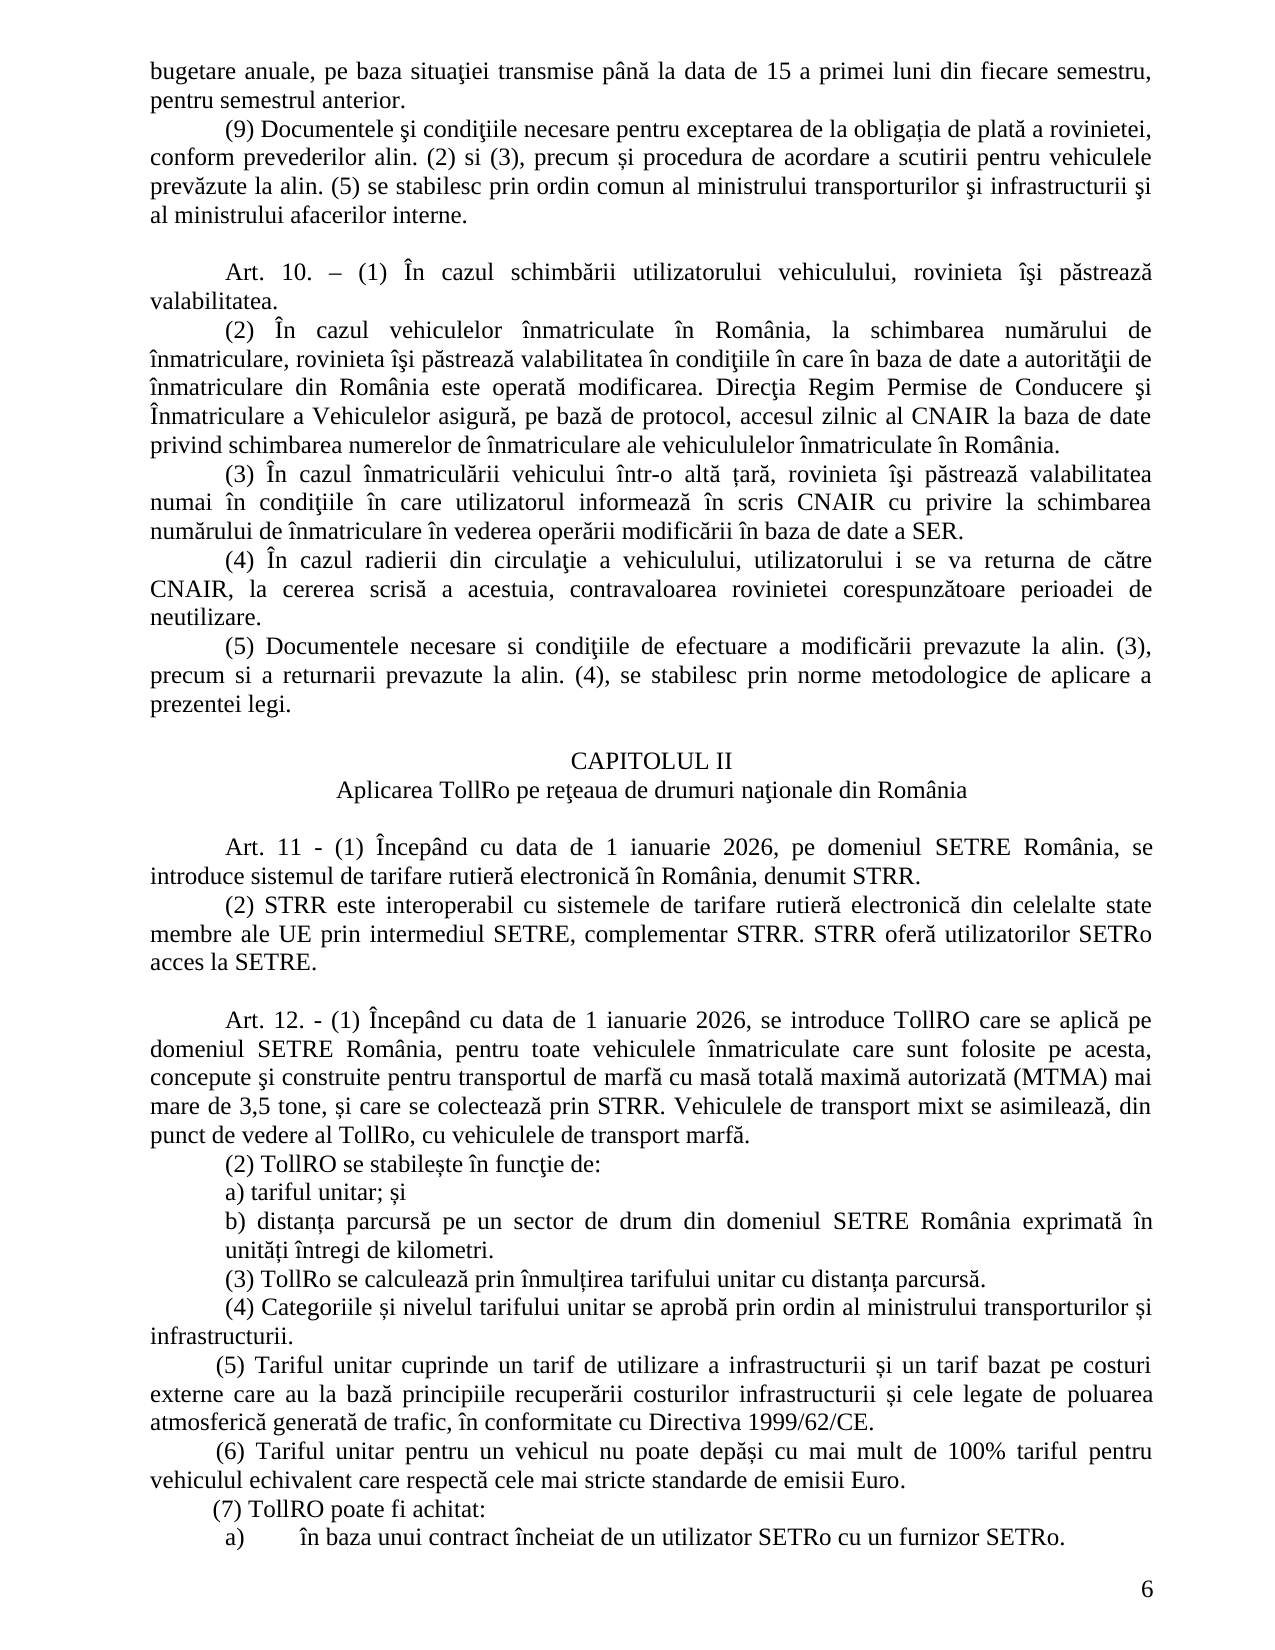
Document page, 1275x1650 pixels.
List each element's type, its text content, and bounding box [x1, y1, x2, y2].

list în baza unui contract încheiat de un utilizator SETRo cu un furnizor SETRo. [225, 1522, 1153, 1551]
text (2) În cazul vehiculelor înmatriculate în România, la schimbarea numărului de înmatriculare, rovinieta îşi păstrează valabilitatea în condiţiile în care în baza de date a autorităţii de înmatriculare din România este operată modificarea. Direcţia Regim Permise de Conducere şi Înmatriculare a Vehiculelor asigură, pe bază de protocol, accesul zilnic al CNAIR la baza de date privind schimbarea numerelor de înmatriculare ale vehicululelor înmatriculate în România. [150, 315, 1153, 459]
text (3) În cazul înmatriculării vehicului într-o altă țară, rovinieta îşi păstrează valabilitatea numai în condiţiile în care utilizatorul informează în scris CNAIR cu privire la schimbarea numărului de înmatriculare în vederea operării modificării în baza de date a SER. [150, 459, 1153, 545]
text CAPITOLUL II [150, 746, 1153, 775]
text Art. 11 - (1) Începând cu data de 1 ianuarie 2026, pe domeniul SETRE România, se introduce sistemul de tarifare rutieră electronică în România, denumit STRR. [150, 832, 1153, 890]
text (9) Documentele şi condiţiile necesare pentru exceptarea de la obligația de plată a rovinietei, conform prevederilor alin. (2) si (3), precum și procedura de acordare a scutirii pentru vehiculele prevăzute la alin. (5) se stabilesc prin ordin comun al ministrului transporturilor şi infrastructurii şi al ministrului afacerilor interne. [150, 114, 1153, 229]
text (4) În cazul radierii din circulaţie a vehiculului, utilizatorului i se va returna de către CNAIR, la cererea scrisă a acestuia, contravaloarea rovinietei corespunzătoare perioadei de neutilizare. [150, 545, 1153, 631]
text Art. 12. - (1) Începând cu data de 1 ianuarie 2026, se introduce TollRO care se aplică pe domeniul SETRE România, pentru toate vehiculele înmatriculate care sunt folosite pe acesta, concepute şi construite pentru transportul de marfă cu masă totală maximă autorizată (MTMA) mai mare de 3,5 tone, și care se colectează prin STRR. Vehiculele de transport mixt se asimilează, din punct de vedere al TollRo, cu vehiculele de transport marfă. [150, 1005, 1153, 1149]
text Art. 10. – (1) În cazul schimbării utilizatorului vehiculului, rovinieta îşi păstrează valabilitatea. [150, 257, 1153, 315]
text Aplicarea TollRo pe reţeaua de drumuri naţionale din România [150, 775, 1153, 804]
text (7) TollRO poate fi achitat: [150, 1494, 1153, 1522]
text (3) TollRo se calculează prin înmulțirea tarifului unitar cu distanța parcursă. [225, 1264, 1153, 1292]
text (2) TollRO se stabilește în funcţie de: [150, 1149, 1153, 1177]
text (6) Tariful unitar pentru un vehicul nu poate depăși cu mai mult de 100% tariful pentru vehiculul echivalent care respectă cele mai stricte standarde de emisii Euro. [150, 1436, 1153, 1494]
text (4) Categoriile și nivelul tarifului unitar se aprobă prin ordin al ministrului transporturilor și infrastructurii. [150, 1292, 1153, 1350]
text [150, 56, 1153, 114]
text b) distanța parcursă pe un sector de drum din domeniul SETRE România exprimată în unități întregi de kilometri. [225, 1206, 1153, 1264]
text (5) Tariful unitar cuprinde un tarif de utilizare a infrastructurii și un tarif bazat pe costuri externe care au la bază principiile recuperării costurilor infrastructurii și cele legate de poluarea atmosferică generată de trafic, în conformitate cu Directiva 1999/62/CE. [150, 1350, 1153, 1436]
text a) tariful unitar; și [150, 1177, 1153, 1206]
text (5) Documentele necesare si condiţiile de efectuare a modificării prevazute la alin. (3), precum si a returnarii prevazute la alin. (4), se stabilesc prin norme metodologice de aplicare a prezentei legi. [150, 631, 1153, 717]
text (2) STRR este interoperabil cu sistemele de tarifare rutieră electronică din celelalte state membre ale UE prin intermediul SETRE, complementar STRR. STRR oferă utilizatorilor SETRo acces la SETRE. [150, 890, 1153, 976]
